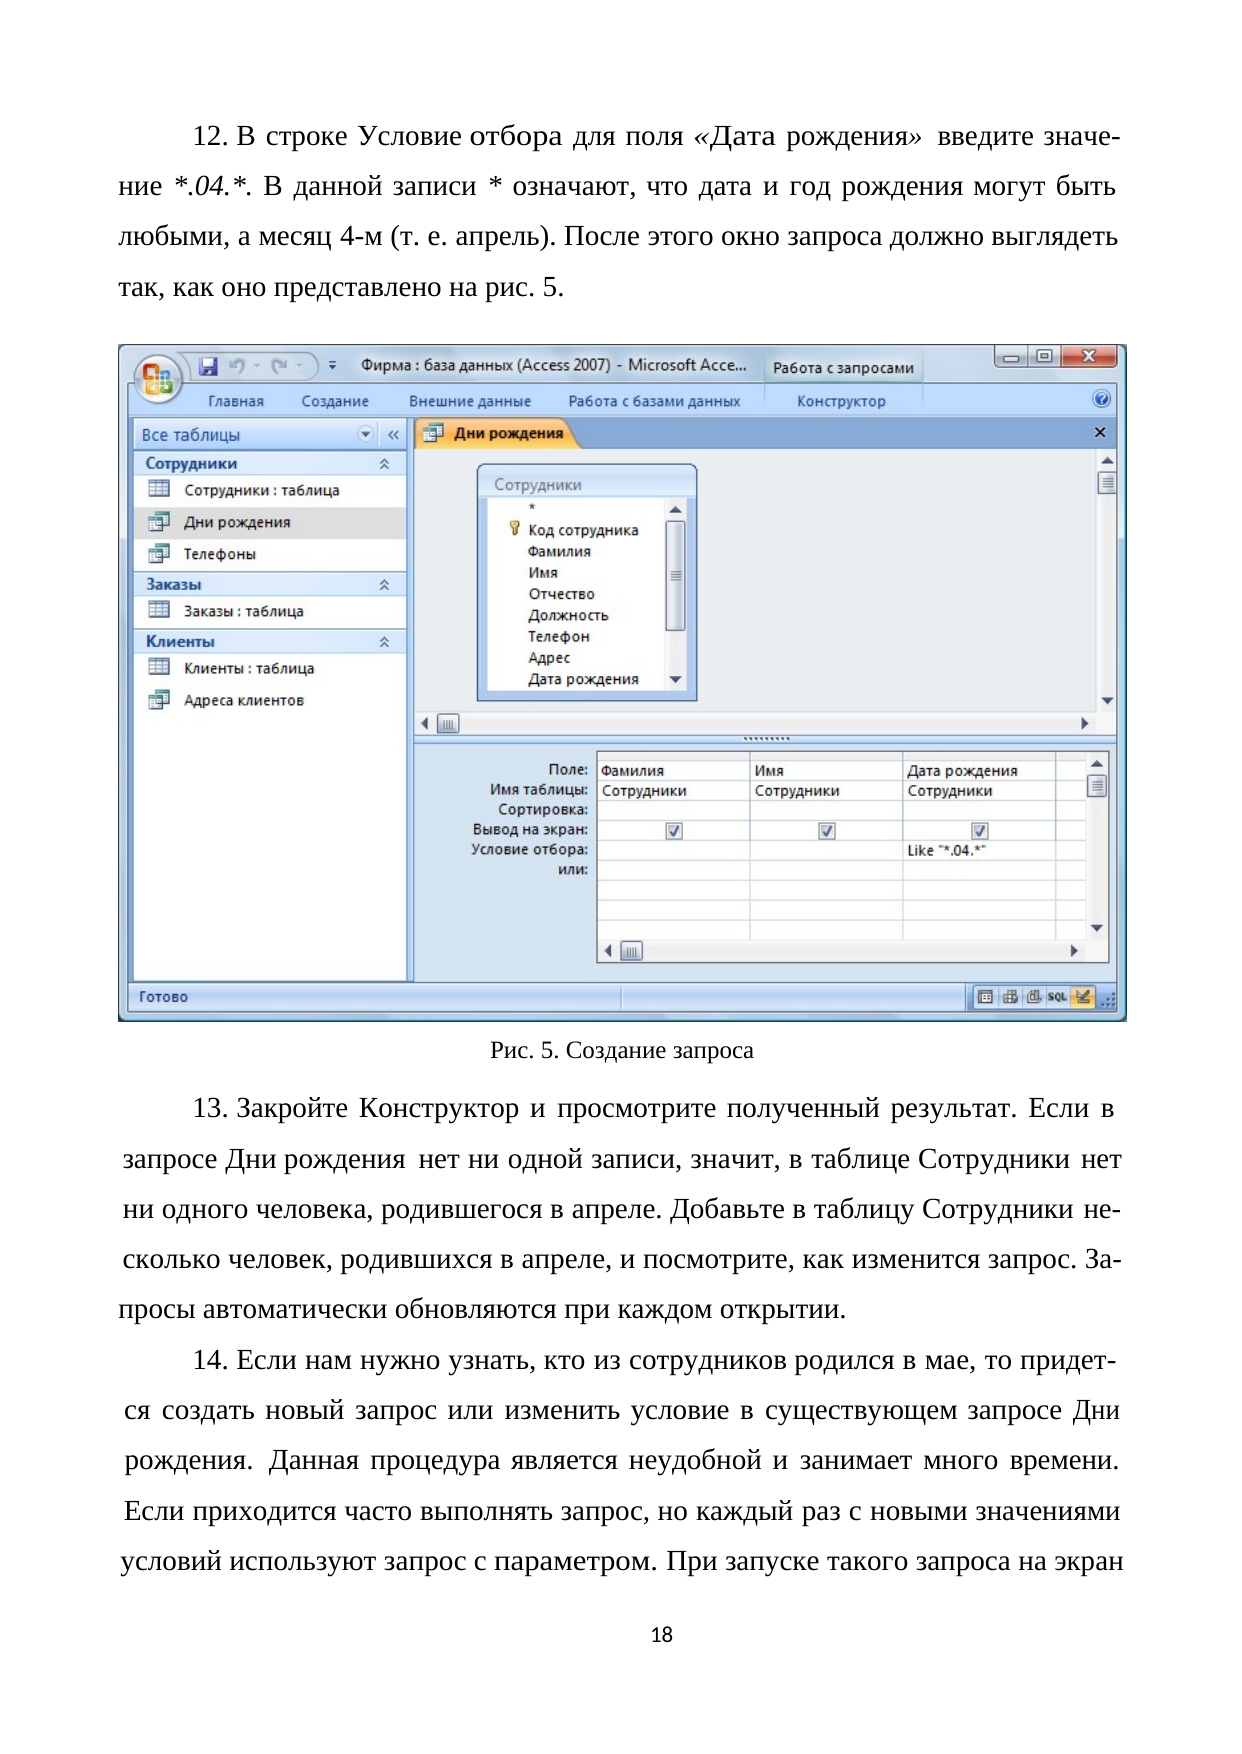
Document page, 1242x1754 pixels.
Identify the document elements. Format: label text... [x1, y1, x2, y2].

text условий используют запрос с параметром. При запуске такого запроса на экран [114, 1543, 1130, 1577]
text 14. Если нам нужно узнать, кто из сотрудников родился в мае, то придет- [192, 1342, 1137, 1376]
text ние *.04.*. В данной записи * означают, что дата и год рождения могут быть [118, 168, 1137, 201]
text так, как оно представлено на рис. 5. [118, 268, 1137, 301]
text сколько человек, родившихся в апреле, и посмотрите, как изменится запрос. За- [114, 1241, 1130, 1275]
text Если приходится часто выполнять запрос, но каждый раз с новыми значениями [114, 1493, 1130, 1526]
text ни одного человека, родившегося в апреле. Добавьте в таблицу Сотрудники не- [114, 1191, 1130, 1224]
picture [118, 344, 1127, 1022]
text ся создать новый запрос или изменить условие в существующем запросе Дни [114, 1392, 1130, 1426]
text любыми, а месяц 4-м (т. е. апрель). После этого окно запроса должно выглядеть [118, 218, 1137, 252]
text Рис. 5. Создание запроса [484, 1035, 760, 1063]
text запросе Дни рождения нет ни одной записи, значит, в таблице Сотрудники нет [114, 1141, 1130, 1174]
text просы автоматически обновляются при каждом открытии. [118, 1292, 1137, 1325]
text 13. Закройте Конструктор и просмотрите полученный результат. Если в [192, 1090, 1137, 1124]
text 12. В строке Условие отбора для поля «Дата рождения» введите значе- [192, 118, 1137, 151]
text рождения. Данная процедура является неудобной и занимает много времени. [114, 1442, 1130, 1476]
